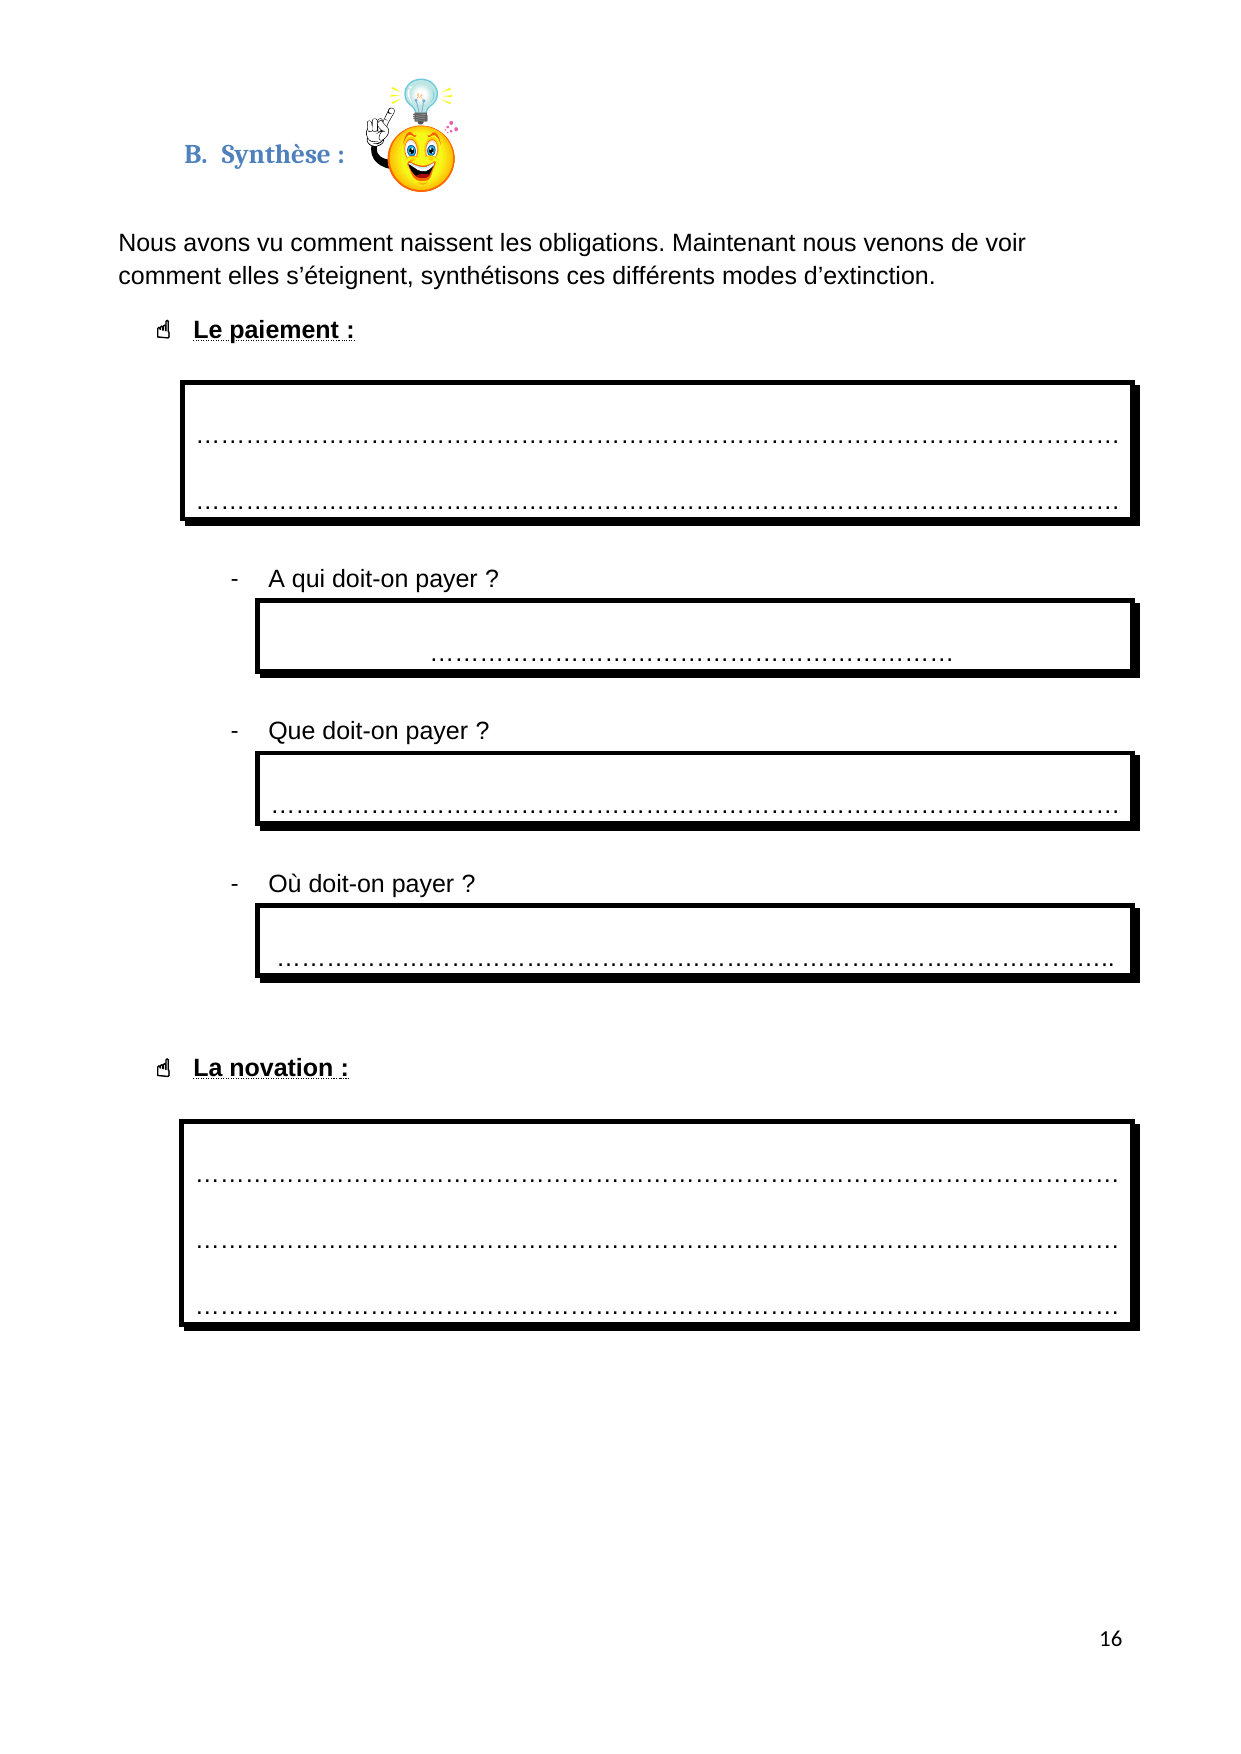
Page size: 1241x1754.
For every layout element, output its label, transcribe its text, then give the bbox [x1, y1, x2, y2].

list Le paiement : [156, 314, 1122, 343]
list ………………………………………………………………………………………… [260, 783, 1130, 821]
list ………………………………………………………………………………………………… [185, 479, 1130, 517]
list A qui doit-on payer ? [231, 563, 1122, 594]
subtitle Synthèse : [184, 139, 1122, 170]
list ………………………………………………………………………………………………… [184, 1152, 1130, 1188]
list ………………………………………………………………………………………………… [184, 1284, 1130, 1322]
list Où doit-on payer ? [231, 868, 1122, 898]
list ………………………………………………………………………………………………… [185, 413, 1130, 448]
text Nous avons vu comment naissent les obligations. Maintenant nous venons de voir comment elles s’éteignent, synthétisons ces différents modes d’extinction. [118, 228, 1122, 289]
list ………………………………………………………………………………………………… [184, 1218, 1130, 1254]
list La novation : [156, 1053, 1122, 1082]
list Que doit-on payer ? [231, 716, 1122, 746]
list ……………………………………………………………………………………….. [260, 936, 1130, 973]
list ……………………………………………………… [260, 631, 1130, 669]
